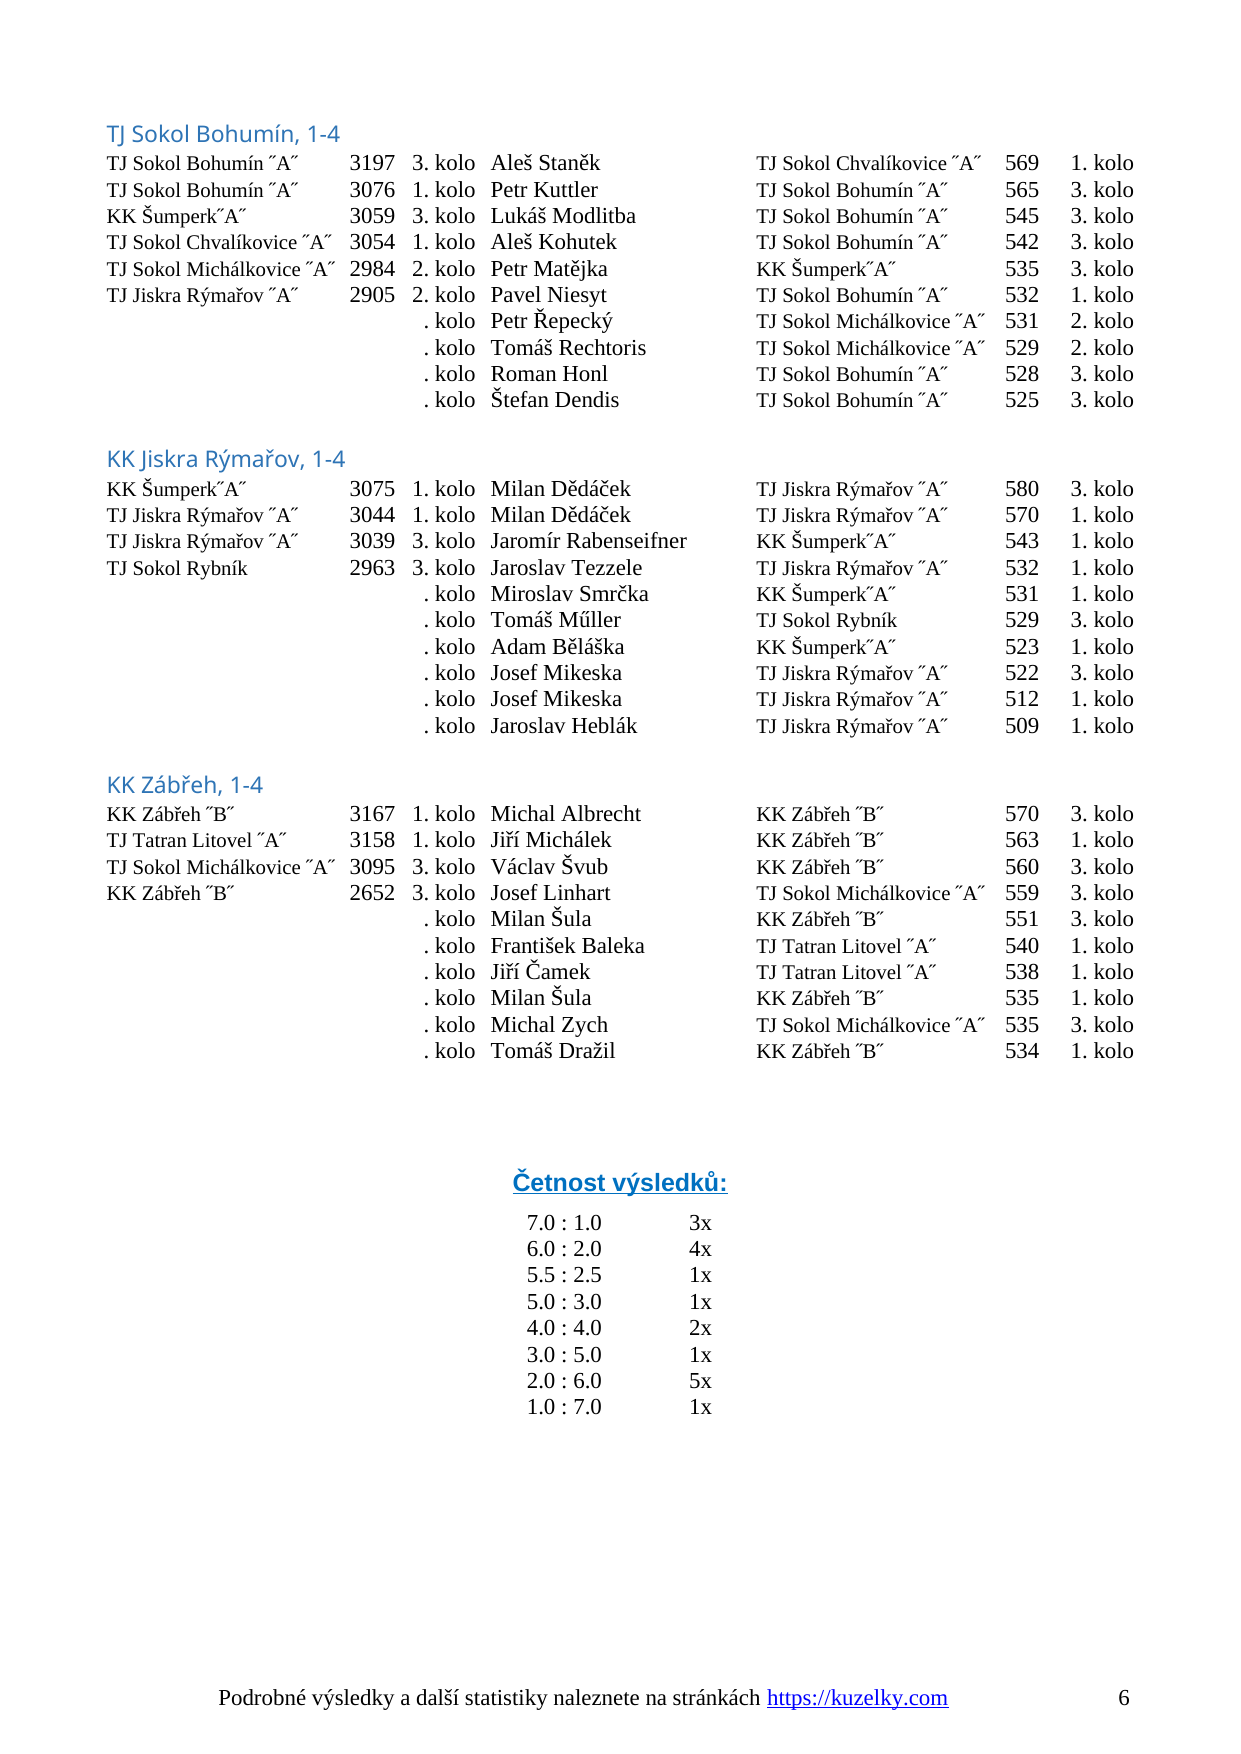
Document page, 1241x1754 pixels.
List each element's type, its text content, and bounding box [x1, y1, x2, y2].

text TJ Jiskra Rýmařov ˝A˝ 3039 3. kolo Jaromír Rabenseifner KK Šumperk˝A˝ 543 1. kolo [106, 527, 1134, 554]
text 7.0 : 1.0 3x [106, 1209, 1134, 1235]
text . kolo Jaroslav Heblák TJ Jiskra Rýmařov ˝A˝ 509 1. kolo [106, 712, 1134, 738]
text KK Šumperk˝A˝ 3075 1. kolo Milan Dědáček TJ Jiskra Rýmařov ˝A˝ 580 3. kolo [106, 475, 1134, 501]
text . kolo Roman Honl TJ Sokol Bohumín ˝A˝ 528 3. kolo [106, 360, 1134, 387]
text . kolo Michal Zych TJ Sokol Michálkovice ˝A˝ 535 3. kolo [106, 1011, 1134, 1037]
text 6.0 : 2.0 4x [106, 1235, 1134, 1262]
text . kolo Tomáš Dražil KK Zábřeh ˝B˝ 534 1. kolo [106, 1037, 1134, 1063]
text TJ Jiskra Rýmařov ˝A˝ 2905 2. kolo Pavel Niesyt TJ Sokol Bohumín ˝A˝ 532 1. kolo [106, 281, 1134, 307]
text . kolo Josef Mikeska TJ Jiskra Rýmařov ˝A˝ 522 3. kolo [106, 659, 1134, 686]
subtitle KK Jiskra Rýmařov, 1-4 [106, 443, 1134, 475]
text . kolo Milan Šula KK Zábřeh ˝B˝ 551 3. kolo [106, 905, 1134, 932]
text KK Šumperk˝A˝ 3059 3. kolo Lukáš Modlitba TJ Sokol Bohumín ˝A˝ 545 3. kolo [106, 202, 1134, 228]
text 3.0 : 5.0 1x [106, 1341, 1134, 1367]
text . kolo Milan Šula KK Zábřeh ˝B˝ 535 1. kolo [106, 984, 1134, 1011]
text 4.0 : 4.0 2x [106, 1314, 1134, 1341]
text . kolo Tomáš Műller TJ Sokol Rybník 529 3. kolo [106, 606, 1134, 633]
text TJ Sokol Bohumín ˝A˝ 3197 3. kolo Aleš Staněk TJ Sokol Chvalíkovice ˝A˝ 569 1. kolo [106, 149, 1134, 176]
text 1.0 : 7.0 1x [106, 1393, 1134, 1420]
text KK Zábřeh ˝B˝ 3167 1. kolo Michal Albrecht KK Zábřeh ˝B˝ 570 3. kolo [106, 800, 1134, 826]
text 2.0 : 6.0 5x [106, 1367, 1134, 1393]
text Četnost výsledků: [94, 1168, 1145, 1196]
text . kolo Adam Běláška KK Šumperk˝A˝ 523 1. kolo [106, 633, 1134, 659]
subtitle KK Zábřeh, 1-4 [106, 769, 1134, 800]
text . kolo Miroslav Smrčka KK Šumperk˝A˝ 531 1. kolo [106, 580, 1134, 606]
subtitle TJ Sokol Bohumín, 1-4 [106, 118, 1134, 149]
text . kolo Jiří Čamek TJ Tatran Litovel ˝A˝ 538 1. kolo [106, 958, 1134, 984]
text KK Zábřeh ˝B˝ 2652 3. kolo Josef Linhart TJ Sokol Michálkovice ˝A˝ 559 3. kolo [106, 879, 1134, 905]
text TJ Jiskra Rýmařov ˝A˝ 3044 1. kolo Milan Dědáček TJ Jiskra Rýmařov ˝A˝ 570 1. kolo [106, 501, 1134, 527]
text TJ Sokol Rybník 2963 3. kolo Jaroslav Tezzele TJ Jiskra Rýmařov ˝A˝ 532 1. kolo [106, 554, 1134, 580]
text . kolo František Baleka TJ Tatran Litovel ˝A˝ 540 1. kolo [106, 932, 1134, 958]
text . kolo Josef Mikeska TJ Jiskra Rýmařov ˝A˝ 512 1. kolo [106, 686, 1134, 712]
text TJ Tatran Litovel ˝A˝ 3158 1. kolo Jiří Michálek KK Zábřeh ˝B˝ 563 1. kolo [106, 826, 1134, 853]
text TJ Sokol Bohumín ˝A˝ 3076 1. kolo Petr Kuttler TJ Sokol Bohumín ˝A˝ 565 3. kolo [106, 176, 1134, 202]
text . kolo Štefan Dendis TJ Sokol Bohumín ˝A˝ 525 3. kolo [106, 387, 1134, 413]
text . kolo Petr Řepecký TJ Sokol Michálkovice ˝A˝ 531 2. kolo [106, 307, 1134, 334]
text . kolo Tomáš Rechtoris TJ Sokol Michálkovice ˝A˝ 529 2. kolo [106, 334, 1134, 360]
text 5.0 : 3.0 1x [106, 1288, 1134, 1314]
text 5.5 : 2.5 1x [106, 1262, 1134, 1288]
text TJ Sokol Michálkovice ˝A˝ 2984 2. kolo Petr Matějka KK Šumperk˝A˝ 535 3. kolo [106, 255, 1134, 281]
text TJ Sokol Michálkovice ˝A˝ 3095 3. kolo Václav Švub KK Zábřeh ˝B˝ 560 3. kolo [106, 853, 1134, 879]
text TJ Sokol Chvalíkovice ˝A˝ 3054 1. kolo Aleš Kohutek TJ Sokol Bohumín ˝A˝ 542 3. kolo [106, 228, 1134, 255]
